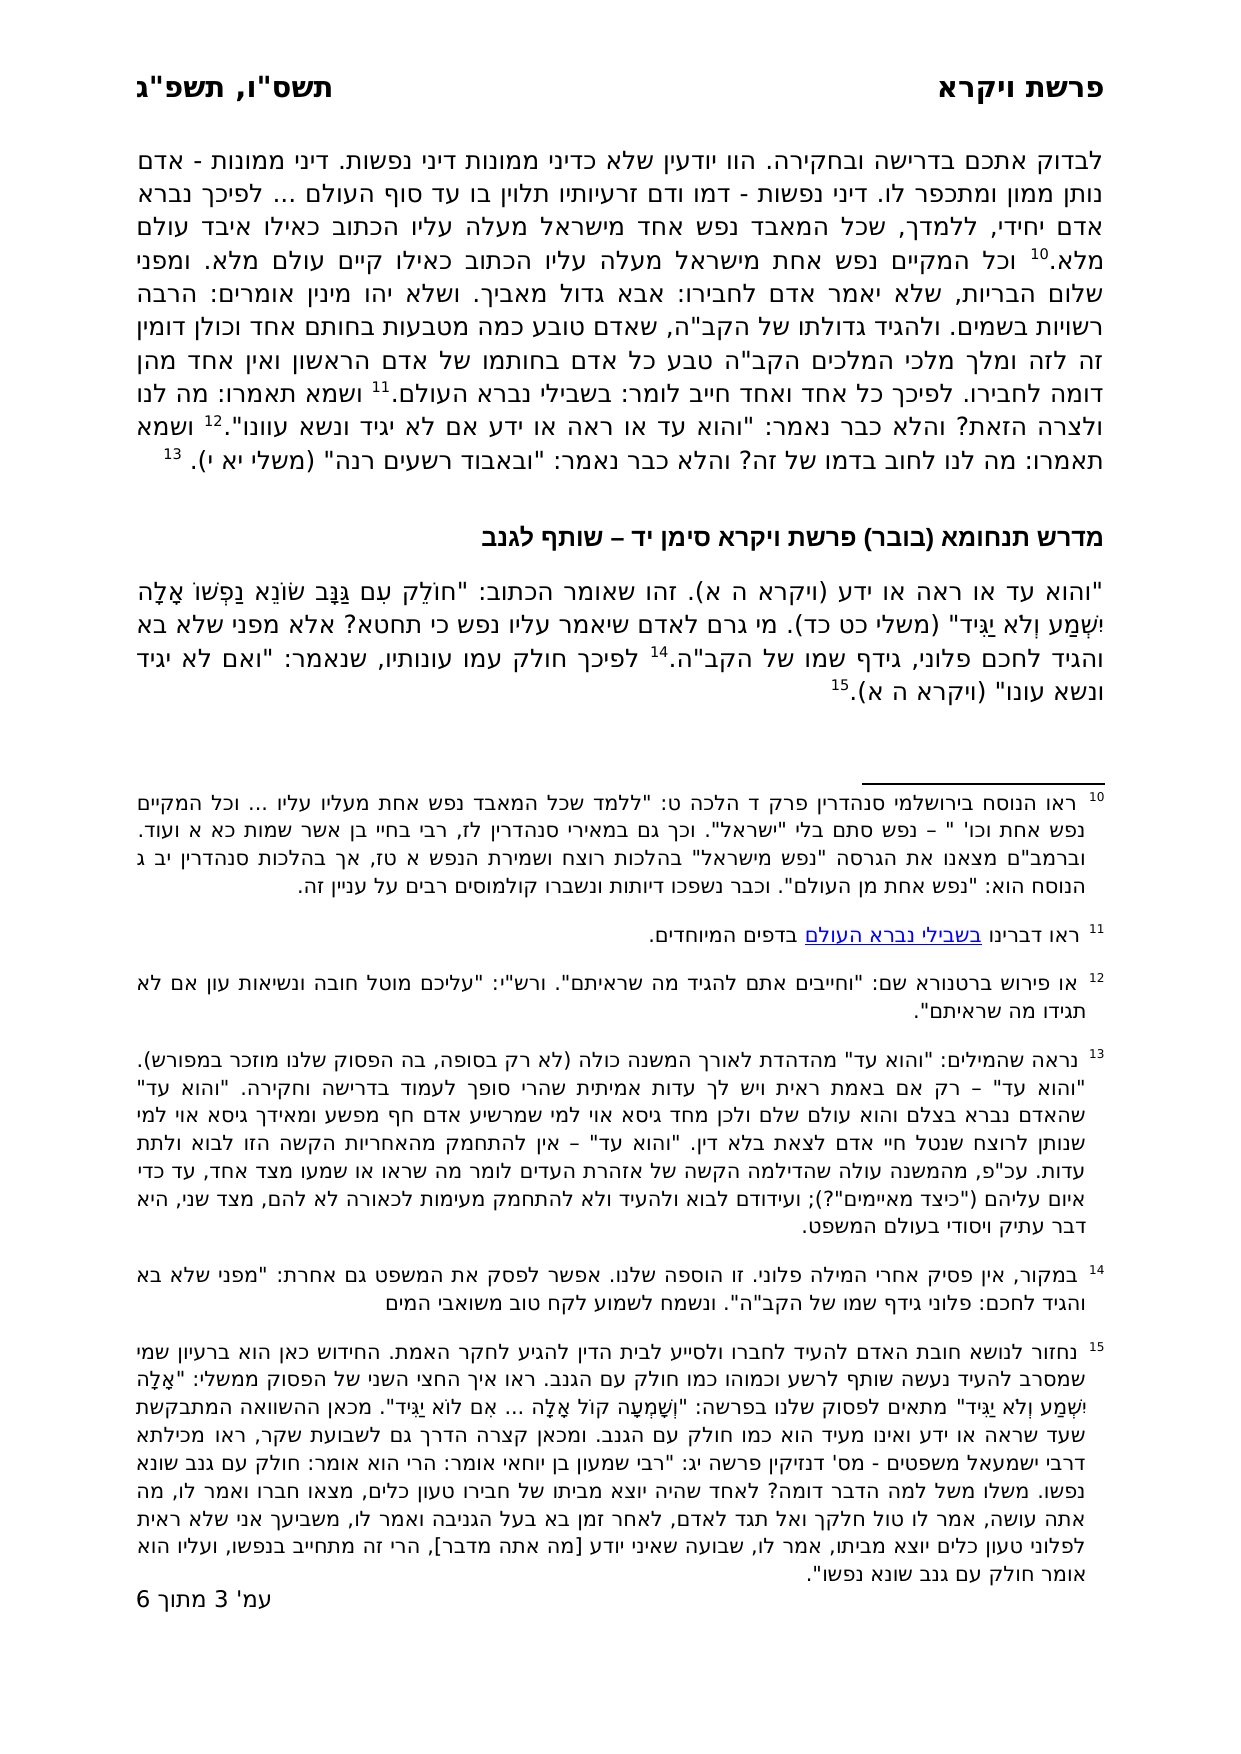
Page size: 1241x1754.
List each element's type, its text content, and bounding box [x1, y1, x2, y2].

text "והוא עד או ראה או ידע (ויקרא ה א). זהו שאומר הכתוב: "חוֹלֵק עִם גַּנָּב שׂוֹנֵא נַפְשׁוֹ אָלָה יִשְׁמַע וְלֹא יַגִּיד" (משלי כט כד). מי גרם לאדם שיאמר עליו נפש כי תחטא? אלא מפני שלא בא והגיד לחכם פלוני, גידף שמו של הקב"ה. לפיכך חולק עמו עונותיו, שנאמר: "ואם לא יגיד ונשא עונו" (ויקרא ה א). [136, 573, 1104, 706]
text מדרש תנחומא (בובר) פרשת ויקרא סימן יד – שותף לגנב [136, 521, 1104, 552]
text כיצד מאיימין את העדים על עדי נפשות? היו מכניסין אותן ומאיימין עליהן: שמא תאמרו מאוֹמֶד, ומשמועה, עֵד מפי עֵד, ומפי אדם נאמן שמענו; או: שמא אי אתם יודעין שסופנו לבדוק אתכם בדרישה ובחקירה. הוו יודעין שלא כדיני ממונות דיני נפשות. דיני ממונות - אדם נותן ממון ומתכפר לו. דיני נפשות - דמו ודם זרעיותיו תלוין בו עד סוף העולם ... לפיכך נברא אדם יחידי, ללמדך, שכל המאבד נפש אחד מישראל מעלה עליו הכתוב כאילו איבד עולם מלא. וכל המקיים נפש אחת מישראל מעלה עליו הכתוב כאילו קיים עולם מלא. ומפני שלום הבריות, שלא יאמר אדם לחבירו: אבא גדול מאביך. ושלא יהו מינין אומרים: הרבה רשויות בשמים. ולהגיד גדולתו של הקב"ה, שאדם טובע כמה מטבעות בחותם אחד וכולן דומין זה לזה ומלך מלכי המלכים הקב"ה טבע כל אדם בחותמו של אדם הראשון ואין אחד מהן דומה לחבירו. לפיכך כל אחד ואחד חייב לומר: בשבילי נברא העולם. ושמא תאמרו: מה לנו ולצרה הזאת? והלא כבר נאמר: "והוא עד או ראה או ידע אם לא יגיד ונשא עוונו". ושמא תאמרו: מה לנו לחוב בדמו של זה? והלא כבר נאמר: "ובאבוד רשעים רנה" (משלי יא י). [136, 142, 1104, 475]
